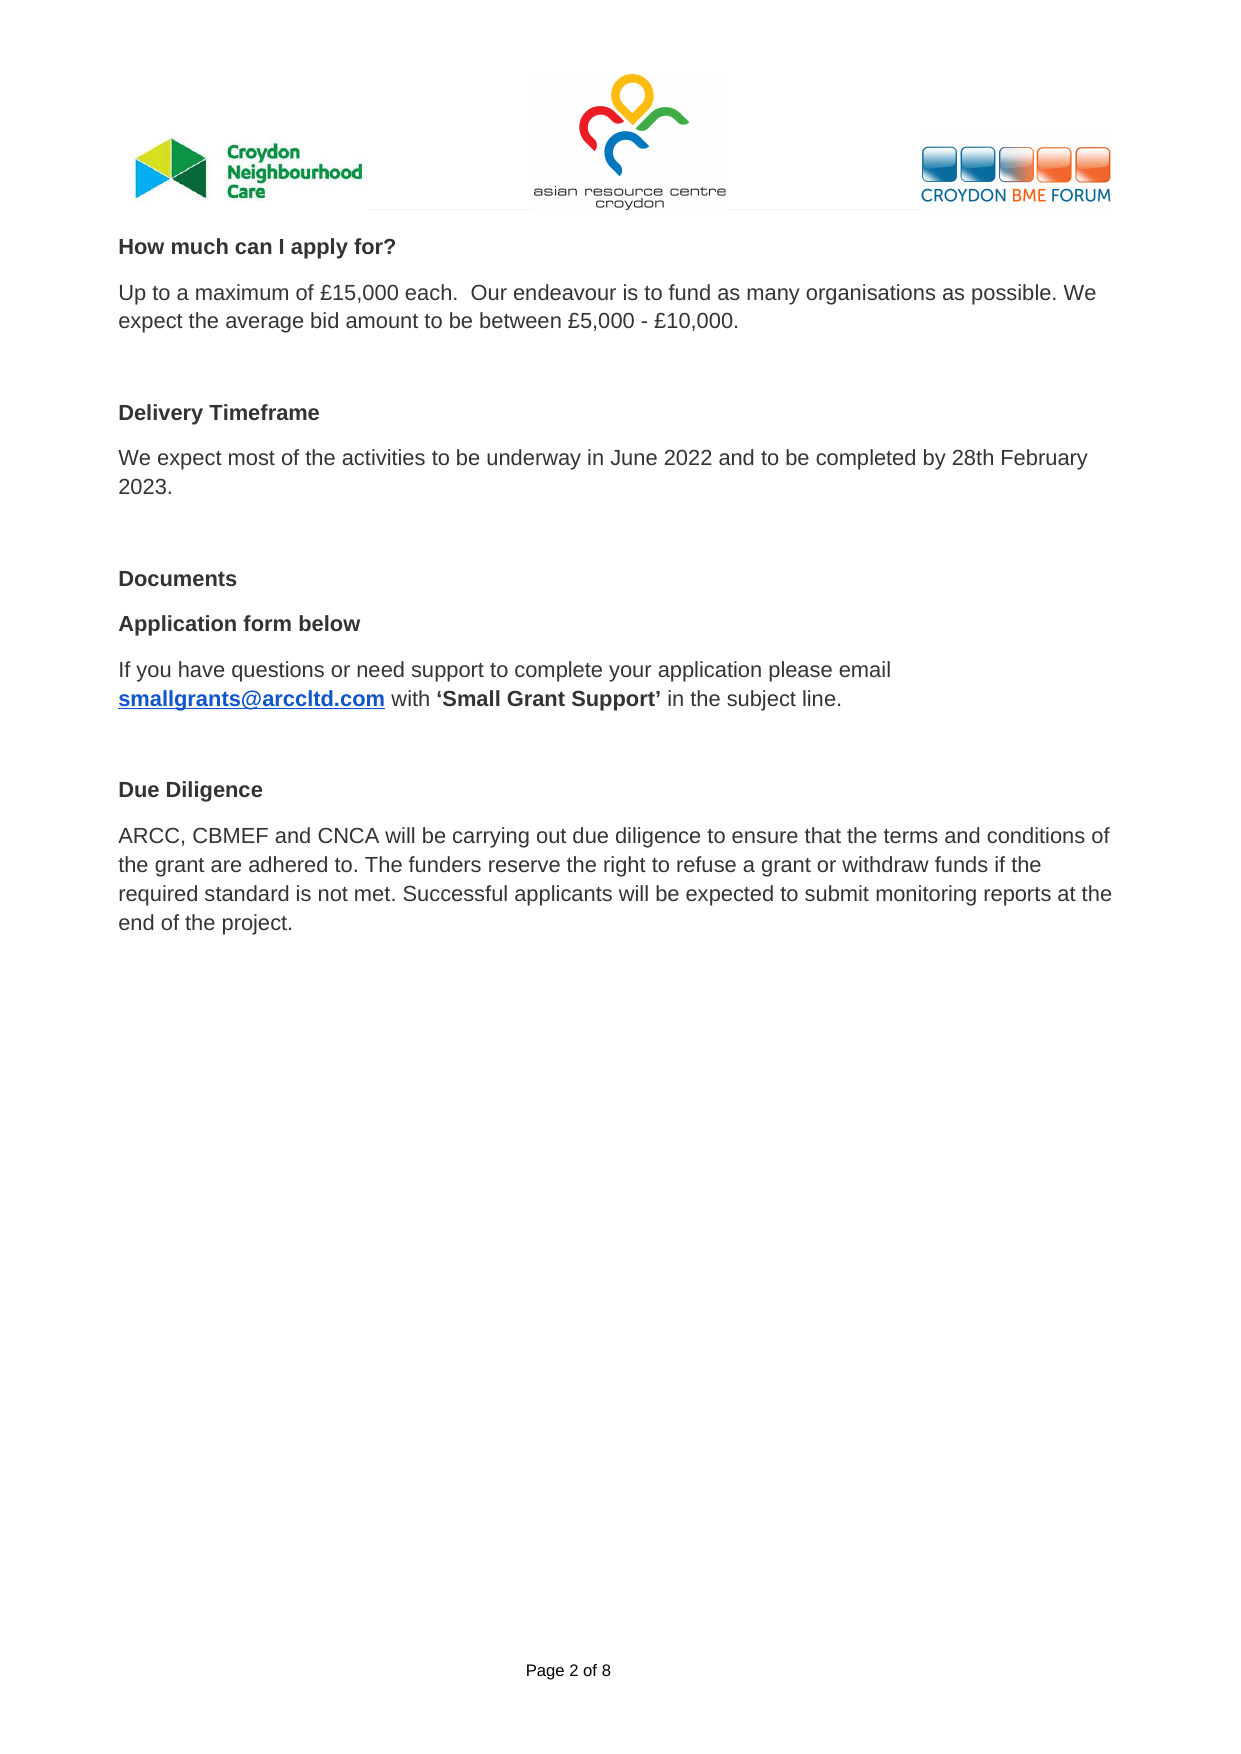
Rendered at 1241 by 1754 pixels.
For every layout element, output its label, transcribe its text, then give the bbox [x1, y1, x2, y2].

text If you have questions or need support to complete your application please email smallgrants@arccltd.com with ‘Small Grant Support’ in the subject line. [118, 657, 1122, 711]
text Delivery Timeframe [118, 400, 1122, 425]
text Documents [118, 566, 1122, 591]
picture [128, 108, 368, 210]
text ARCC, CBMEF and CNCA will be carrying out due diligence to ensure that the terms and conditions of the grant are adhered to. The funders reserve the right to refuse a grant or withdraw funds if the required standard is not met. Successful applicants will be expected to submit monitoring reports at the end of the project. [118, 823, 1122, 935]
text We expect most of the activities to be underway in June 2022 and to be completed by 28th February 2023. [118, 445, 1122, 499]
picture [533, 73, 726, 210]
text How much can I apply for? [118, 234, 1122, 259]
text Application form below [118, 611, 1122, 636]
text Up to a maximum of £15,000 each. Our endeavour is to fund as many organisations as possible. We expect the average bid amount to be between £5,000 - £10,000. [118, 279, 1122, 334]
text Due Diligence [118, 777, 1122, 802]
picture [920, 130, 1113, 210]
